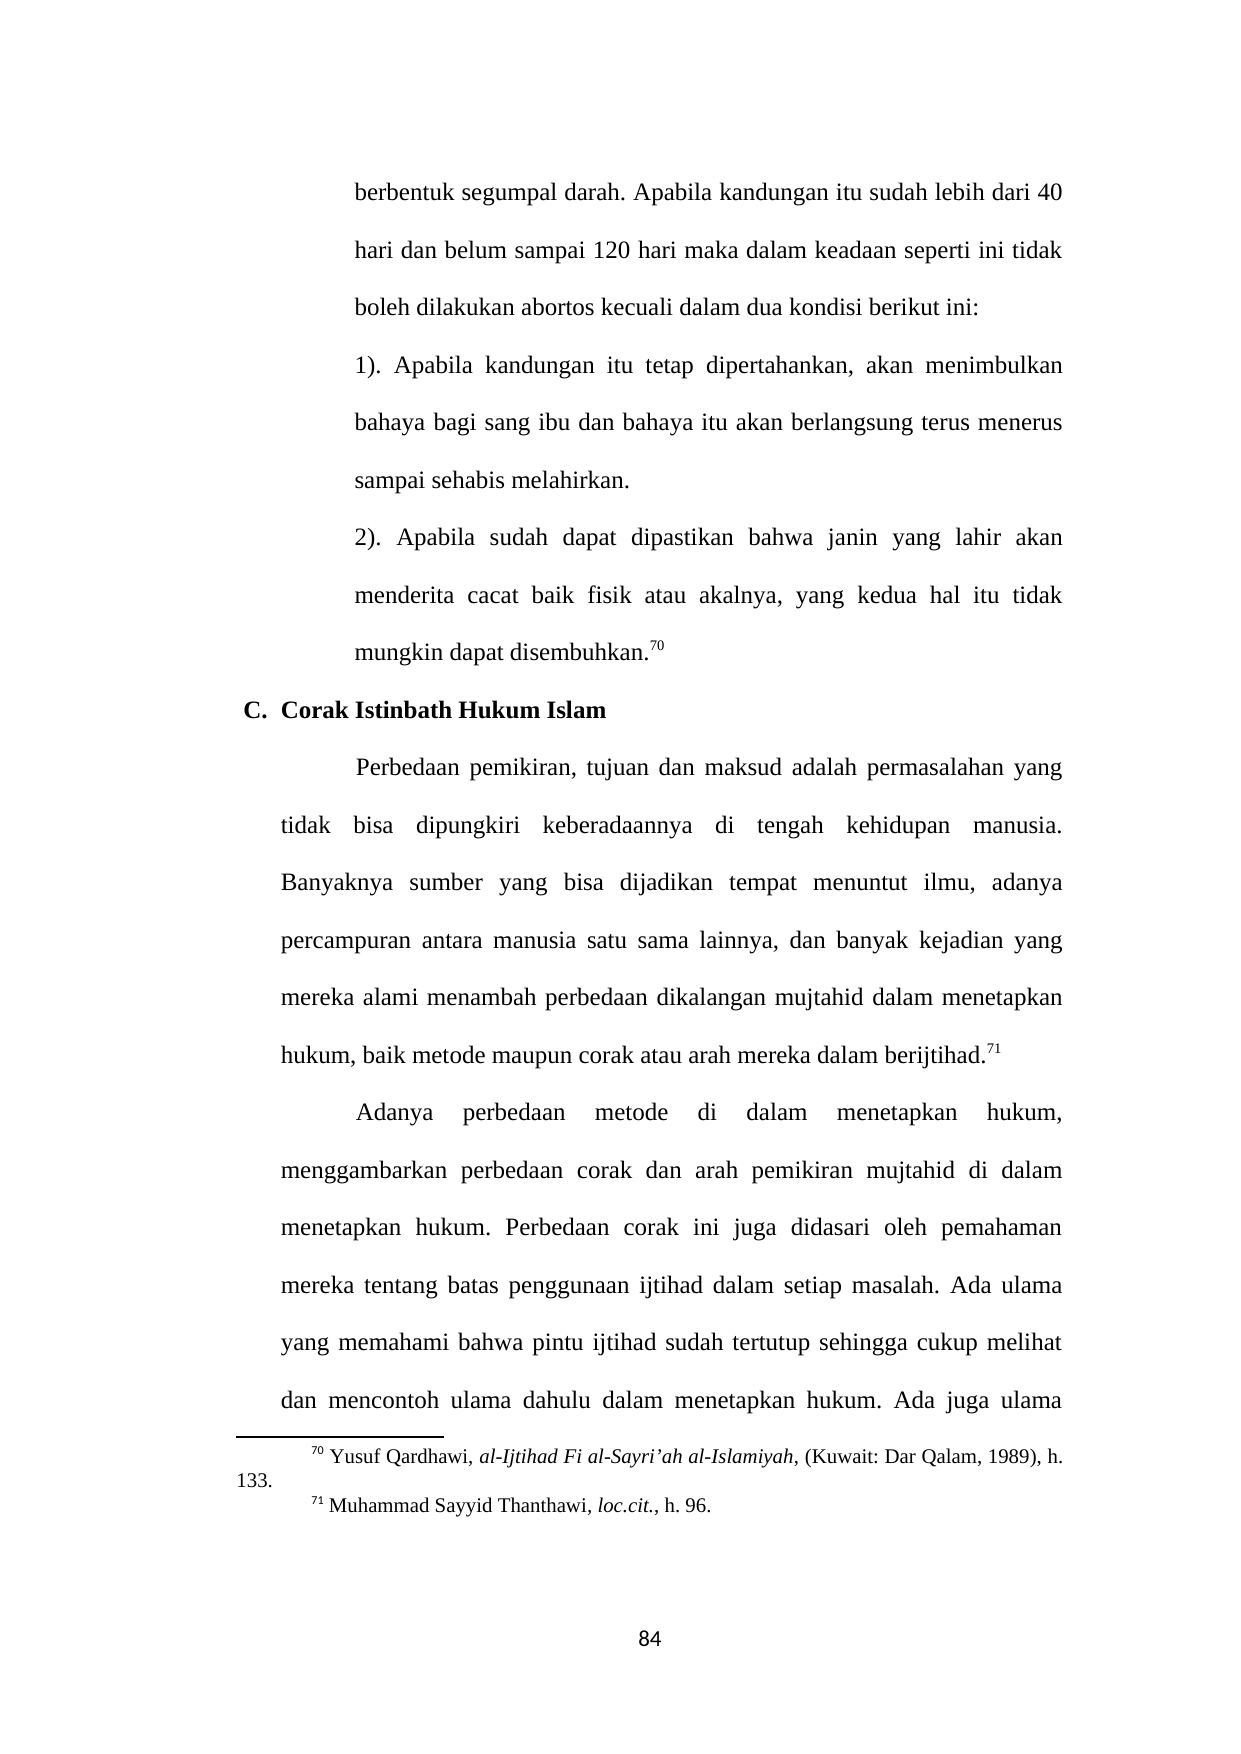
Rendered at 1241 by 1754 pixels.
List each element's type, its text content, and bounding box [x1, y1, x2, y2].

text 2). Apabila sudah dapat dipastikan bahwa janin yang lahir akan menderita cacat baik fisik atau akalnya, yang kedua hal itu tidak mungkin dapat disembuhkan. [354, 522, 1063, 666]
list Corak Istinbath Hukum Islam [243, 695, 1063, 723]
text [354, 177, 1063, 321]
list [281, 1097, 1063, 1413]
text 1). Apabila kandungan itu tetap dipertahankan, akan menimbulkan bahaya bagi sang ibu dan bahaya itu akan berlangsung terus menerus sampai sehabis melahirkan. [354, 350, 1063, 493]
list Perbedaan pemikiran, tujuan dan maksud adalah permasalahan yang tidak bisa dipungkiri keberadaannya di tengah kehidupan manusia. Banyaknya sumber yang bisa dijadikan tempat menuntut ilmu, adanya percampuran antara manusia satu sama lainnya, dan banyak kejadian yang mereka alami menambah perbedaan dikalangan mujtahid dalam menetapkan hukum, baik metode maupun corak atau arah mereka dalam berijtihad. [281, 752, 1063, 1068]
